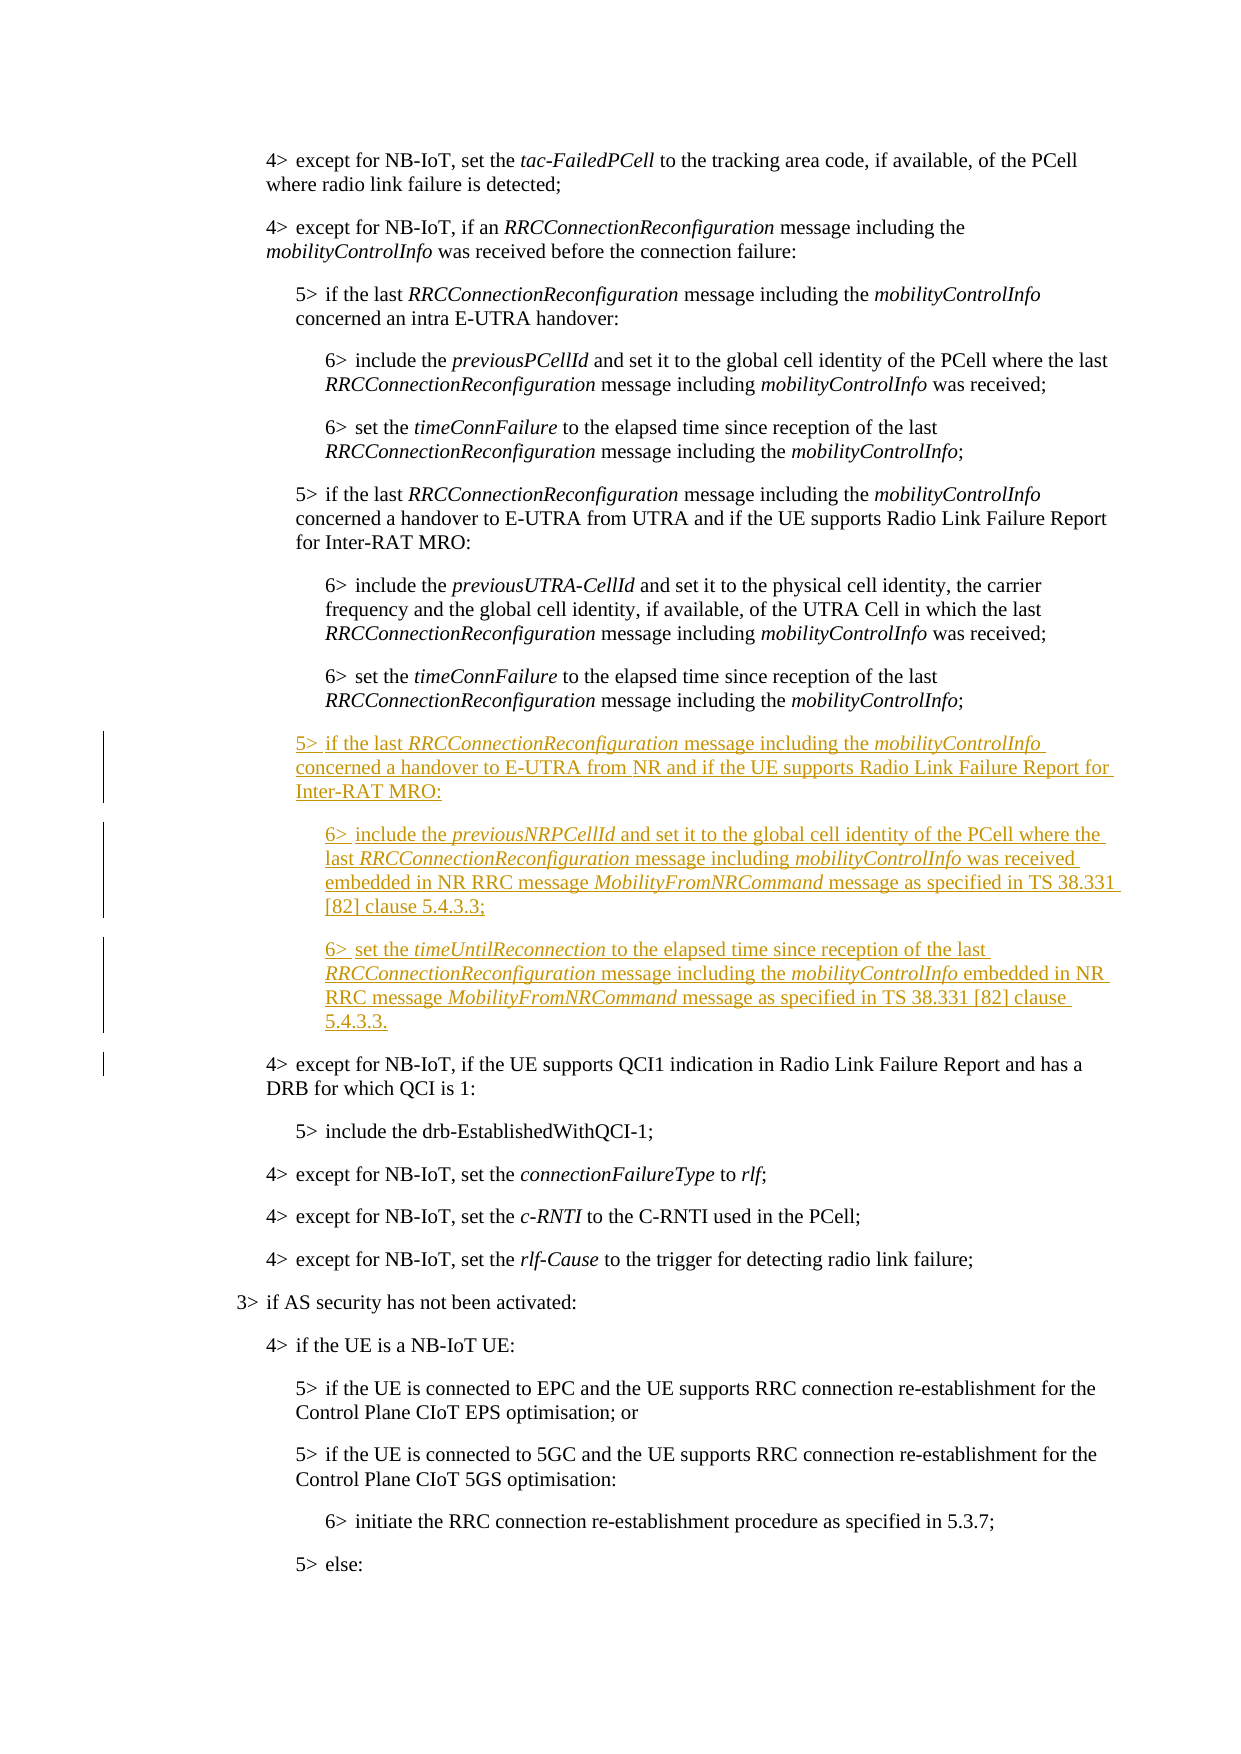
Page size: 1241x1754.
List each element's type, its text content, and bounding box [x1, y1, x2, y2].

text 4> if the UE is a NB-IoT UE: [266, 1333, 1122, 1357]
text 4> except for NB-IoT, set the connectionFailureType to rlf; [266, 1161, 1122, 1186]
text 3> if AS security has not been activated: [236, 1290, 1122, 1314]
text 4> except for NB-IoT, set the c-RNTI to the C-RNTI used in the PCell; [266, 1204, 1122, 1228]
text 5> if the last RRCConnectionReconfiguration message including the mobilityControlInfo concerned an intra E-UTRA handover: [295, 281, 1122, 329]
text 4> except for NB-IoT, if the UE supports QCI1 indication in Radio Link Failure Report and has a DRB for which QCI is 1: [266, 1052, 1122, 1100]
text 6> set the timeConnFailure to the elapsed time since reception of the last RRCConnectionReconfiguration message including the mobilityControlInfo; [325, 415, 1122, 463]
text 6> include the previousPCellId and set it to the global cell identity of the PCell where the last RRCConnectionReconfiguration message including mobilityControlInfo was received; [325, 348, 1122, 396]
text 4> except for NB-IoT, set the rlf-Cause to the trigger for detecting radio link failure; [266, 1247, 1122, 1271]
text 5> if the UE is connected to EPC and the UE supports RRC connection re-establishment for the Control Plane CIoT EPS optimisation; or [295, 1376, 1122, 1424]
text 5> include the drb-EstablishedWithQCI-1; [295, 1119, 1122, 1143]
text 5> if the last RRCConnectionReconfiguration message including the mobilityControlInfo concerned a handover to E-UTRA from UTRA and if the UE supports Radio Link Failure Report for Inter-RAT MRO: [295, 482, 1122, 554]
text 5> if the UE is connected to 5GC and the UE supports RRC connection re-establishment for the Control Plane CIoT 5GS optimisation: [295, 1442, 1122, 1491]
text 4> except for NB-IoT, set the tac-FailedPCell to the tracking area code, if available, of the PCell where radio link failure is detected; [266, 148, 1122, 196]
text 6> initiate the RRC connection re-establishment procedure as specified in 5.3.7; [325, 1509, 1122, 1533]
text 6> include the previousUTRA-CellId and set it to the physical cell identity, the carrier frequency and the global cell identity, if available, of the UTRA Cell in which the last RRCConnectionReconfiguration message including mobilityControlInfo was received; [325, 573, 1122, 645]
text 6> set the timeConnFailure to the elapsed time since reception of the last RRCConnectionReconfiguration message including the mobilityControlInfo; [325, 664, 1122, 712]
text 4> except for NB-IoT, if an RRCConnectionReconfiguration message including the mobilityControlInfo was received before the connection failure: [266, 214, 1122, 263]
text 5> else: [295, 1552, 1122, 1576]
